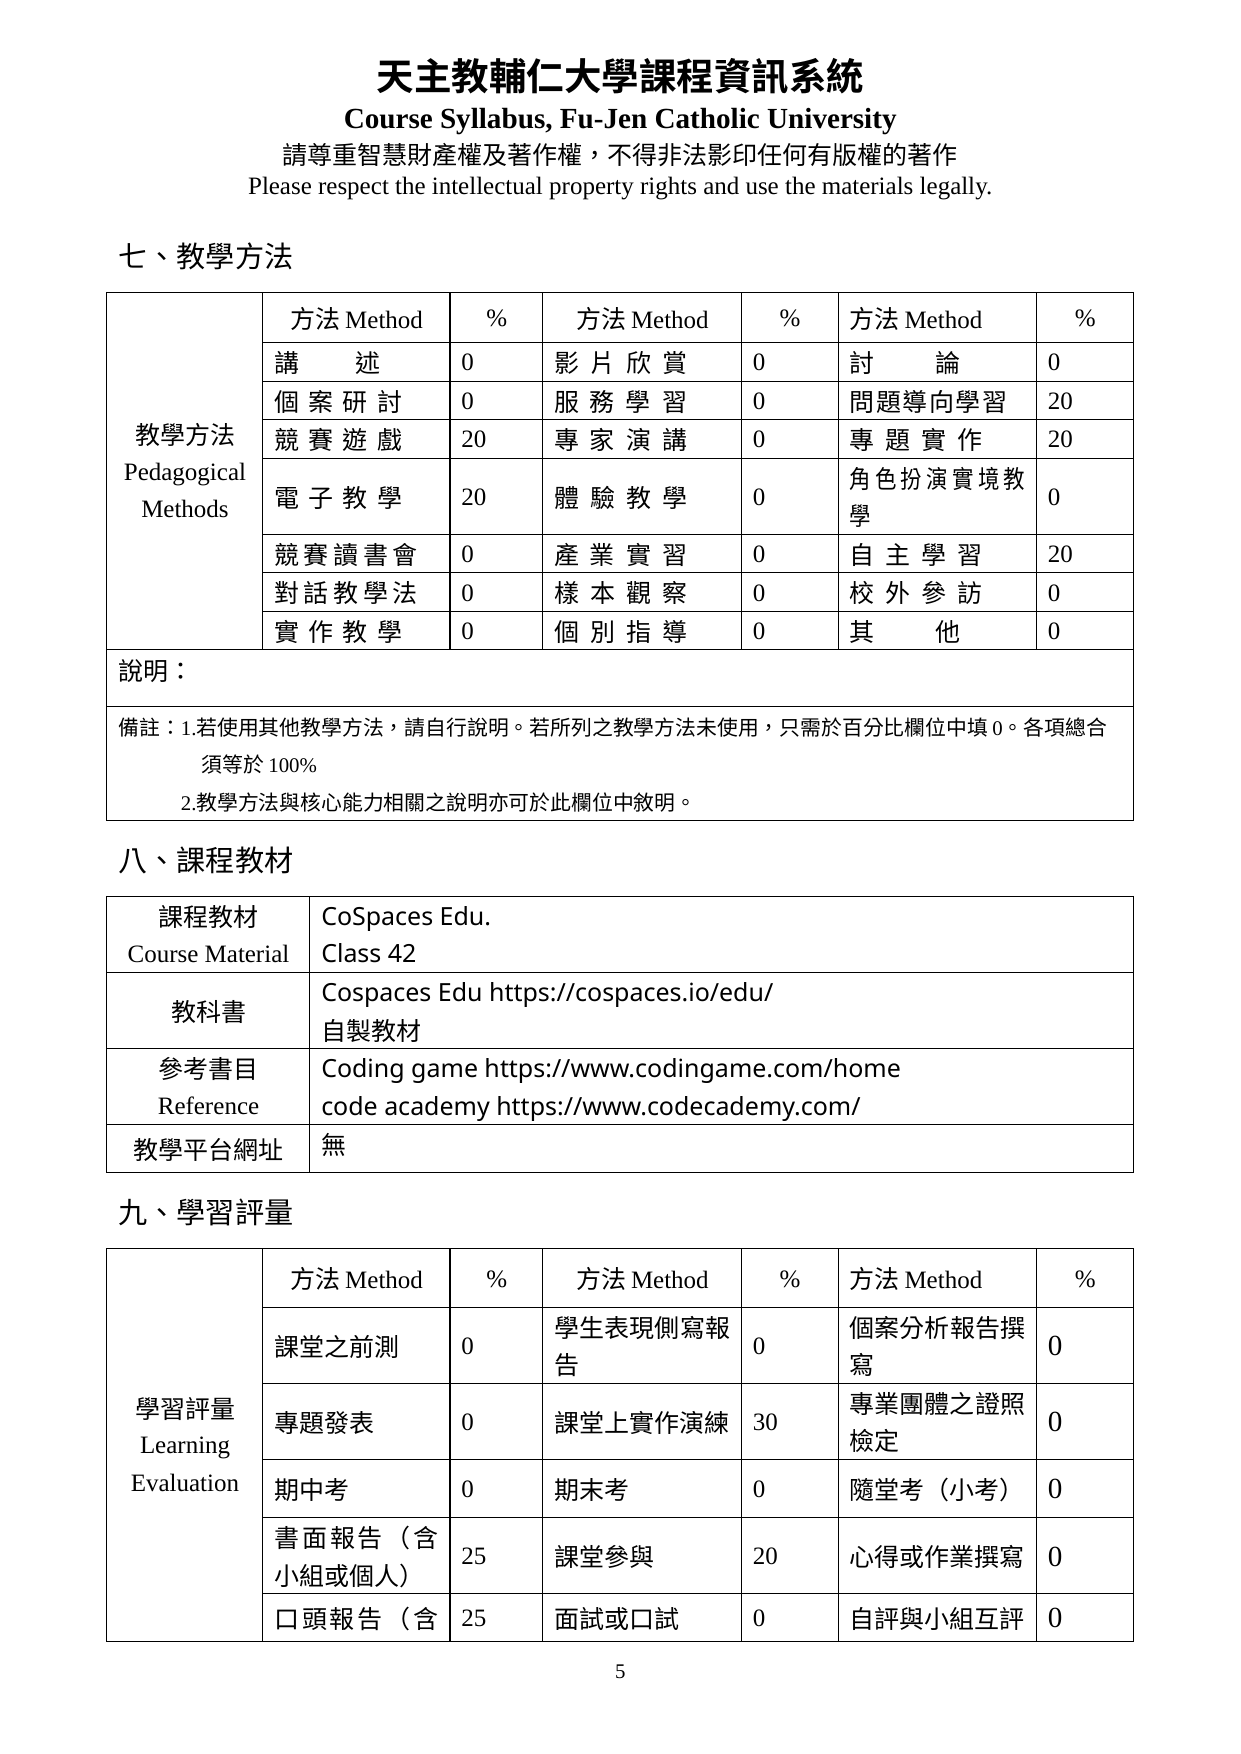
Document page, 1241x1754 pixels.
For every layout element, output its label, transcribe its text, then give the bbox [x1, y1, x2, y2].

table_cell 無 [310, 1125, 1133, 1172]
table_cell 問題導向學習 [839, 382, 1036, 419]
table_cell 0 [451, 573, 542, 611]
table_cell 課堂上實作演練 [543, 1384, 741, 1459]
table_cell 0 [1037, 612, 1133, 649]
table_header % [742, 1249, 838, 1307]
table_cell 學生表現側寫報告 [543, 1308, 741, 1383]
table_cell 參考書目 Reference [107, 1049, 309, 1124]
table_header 學習評量Learning Evaluation [107, 1249, 262, 1641]
table_cell 課堂參與 [543, 1518, 741, 1593]
table_cell 專家演講 [543, 420, 741, 458]
table_cell 0 [1037, 343, 1133, 381]
table_header % [742, 293, 838, 342]
text 九、學習評量 [118, 1173, 1122, 1248]
table_cell 教科書 [107, 973, 309, 1048]
table_header % [451, 293, 542, 342]
table_cell 對話教學法 [263, 573, 449, 611]
table_cell 0 [742, 1460, 838, 1517]
table_cell 面試或口試 [543, 1594, 741, 1641]
table_cell 討論 [839, 343, 1036, 381]
table_cell 服務學習 [543, 382, 741, 419]
table_cell 20 [1037, 420, 1133, 458]
table_cell 0 [1037, 1460, 1133, 1517]
table_header CoSpaces Edu. Class 42 [310, 897, 1133, 972]
table_cell 0 [1037, 1518, 1133, 1593]
table_header % [1037, 293, 1133, 342]
table_header 方法Method [263, 293, 449, 342]
table_cell 0 [1037, 573, 1133, 611]
table_cell 影片欣賞 [543, 343, 741, 381]
table_cell 專業團體之證照檢定 [839, 1384, 1036, 1459]
table_cell 0 [451, 1308, 542, 1383]
table_cell 備註：1.若使用其他教學方法，請自行說明。若所列之教學方法未使用，只需於百分比欄位中填0。各項總合須等於100% 2.教學方法與核心能力相關之說明亦可於此欄位中敘明。 [107, 707, 1133, 820]
table_cell 20 [1037, 535, 1133, 572]
table_cell 個別指導 [543, 612, 741, 649]
table_cell 0 [742, 612, 838, 649]
table_cell 自主學習 [839, 535, 1036, 572]
table_cell 自評與小組互評 [839, 1594, 1036, 1641]
table_header 方法Method [543, 1249, 741, 1307]
table_cell 20 [451, 459, 542, 534]
table_cell 25 [451, 1518, 542, 1593]
table_cell 角色扮演實境教學 [839, 459, 1036, 534]
table_cell 講述 [263, 343, 449, 381]
table_cell 0 [1037, 1384, 1133, 1459]
table_cell 0 [742, 535, 838, 572]
table_cell 0 [451, 1384, 542, 1459]
table_cell Cospaces Edu https://cospaces.io/edu/ 自製教材 [310, 973, 1133, 1048]
table_cell 課堂之前測 [263, 1308, 449, 1383]
table_cell Coding game https://www.codingame.com/home code academy https://www.codecademy.com/ [310, 1049, 1133, 1124]
table_cell 0 [742, 343, 838, 381]
table_cell 書面報告（含小組或個人） [263, 1518, 449, 1593]
table_cell 0 [451, 1460, 542, 1517]
table_cell 0 [742, 459, 838, 534]
table_header 課程教材 Course Material [107, 897, 309, 972]
table_cell 0 [742, 382, 838, 419]
table_cell 0 [451, 612, 542, 649]
table_cell 口頭報告（含小組或個人） [263, 1594, 449, 1641]
table_cell 個案分析報告撰寫 [839, 1308, 1036, 1383]
table_cell 電子教學 [263, 459, 449, 534]
table_cell 樣本觀察 [543, 573, 741, 611]
table_cell 20 [451, 420, 542, 458]
table_cell 競賽讀書會 [263, 535, 449, 572]
table_cell 隨堂考（小考） [839, 1460, 1036, 1517]
table_cell 期中考 [263, 1460, 449, 1517]
table_cell 期末考 [543, 1460, 741, 1517]
table_cell 個案研討 [263, 382, 449, 419]
table_header % [1037, 1249, 1133, 1307]
table_cell 教學平台網址 [107, 1125, 309, 1172]
table_cell 校外參訪 [839, 573, 1036, 611]
table_cell 0 [1037, 459, 1133, 534]
table_cell 0 [742, 1594, 838, 1641]
table_cell 實作教學 [263, 612, 449, 649]
table_cell 0 [451, 343, 542, 381]
table_header % [451, 1249, 542, 1307]
table_cell 其他 [839, 612, 1036, 649]
table_cell 0 [1037, 1308, 1133, 1383]
table_header 方法Method [263, 1249, 449, 1307]
table_header 教學方法 Pedagogical Methods [107, 293, 262, 649]
table_cell 說明： [107, 650, 1133, 706]
table_cell 0 [742, 420, 838, 458]
table_cell 20 [742, 1518, 838, 1593]
table_cell 心得或作業撰寫 [839, 1518, 1036, 1593]
table_cell 體驗教學 [543, 459, 741, 534]
table_header 方法Method [839, 293, 1036, 342]
text 七、教學方法 [118, 217, 1122, 292]
table_header 方法Method [839, 1249, 1036, 1307]
table_cell 專題實作 [839, 420, 1036, 458]
table_header 方法Method [543, 293, 741, 342]
table_cell 0 [1037, 1594, 1133, 1641]
table_cell 0 [451, 382, 542, 419]
table_cell 0 [451, 535, 542, 572]
table_cell 0 [742, 573, 838, 611]
table_cell 產業實習 [543, 535, 741, 572]
table_cell 20 [1037, 382, 1133, 419]
text 八、課程教材 [118, 821, 1122, 896]
table_cell 競賽遊戲 [263, 420, 449, 458]
table_cell 0 [742, 1308, 838, 1383]
table_cell 專題發表 [263, 1384, 449, 1459]
table_cell 30 [742, 1384, 838, 1459]
table_cell 25 [451, 1594, 542, 1641]
